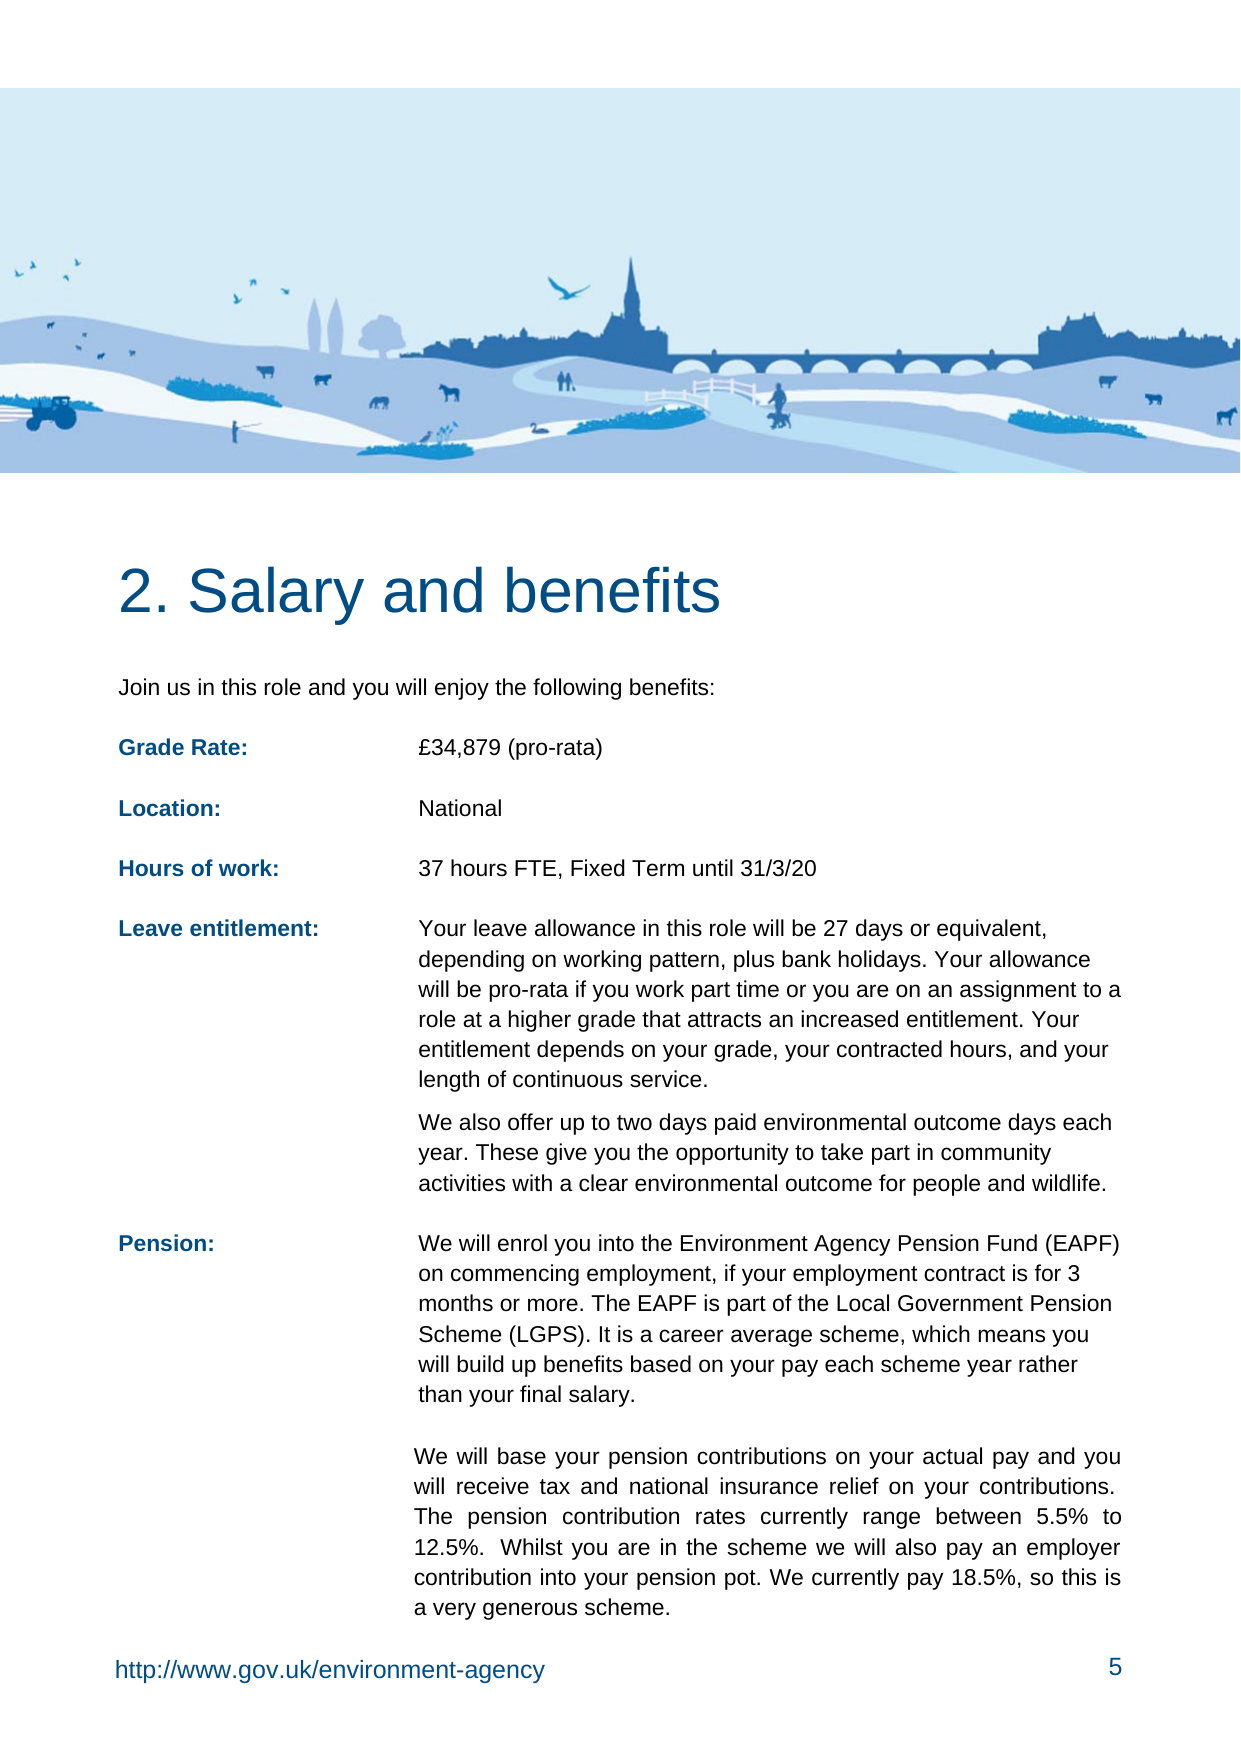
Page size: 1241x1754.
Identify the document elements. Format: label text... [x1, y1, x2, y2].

text We also offer up to two days paid environmental outcome days each year. These give you the opportunity to take part in community activities with a clear environmental outcome for people and wildlife. [418, 1109, 1122, 1196]
picture [0, 88, 1241, 473]
text Grade Rate: £34,879 (pro-rata) [118, 734, 1122, 760]
text 2. Salary and benefits [118, 553, 1122, 625]
text Leave entitlement: Your leave allowance in this role will be 27 days or equivalent, depending on working pattern, plus bank holidays. Your allowance will be pro-rata if you work part time or you are on an assignment to a role at a higher grade that attracts an increased entitlement. Your entitlement depends on your grade, your contracted hours, and your length of continuous service. [118, 915, 1122, 1093]
text Join us in this role and you will enjoy the following benefits: [118, 674, 1122, 700]
text Location: National [118, 794, 1122, 821]
text Pension: We will enrol you into the Environment Agency Pension Fund (EAPF) on commencing employment, if your employment contract is for 3 months or more. The EAPF is part of the Local Government Pension Scheme (LGPS). It is a career average scheme, which means you will build up benefits based on your pay each scheme year rather than your final salary. [118, 1230, 1122, 1409]
text Hours of work: 37 hours FTE, Fixed Term until 31/3/20 [118, 855, 1122, 881]
text We will base your pension contributions on your actual pay and you will receive tax and national insurance relief on your contributions. The pension contribution rates currently range between 5.5% to 12.5%. Whilst you are in the scheme we will also pay an employer contribution into your pension pot. We currently pay 18.5%, so this is a very generous scheme. [413, 1443, 1122, 1620]
